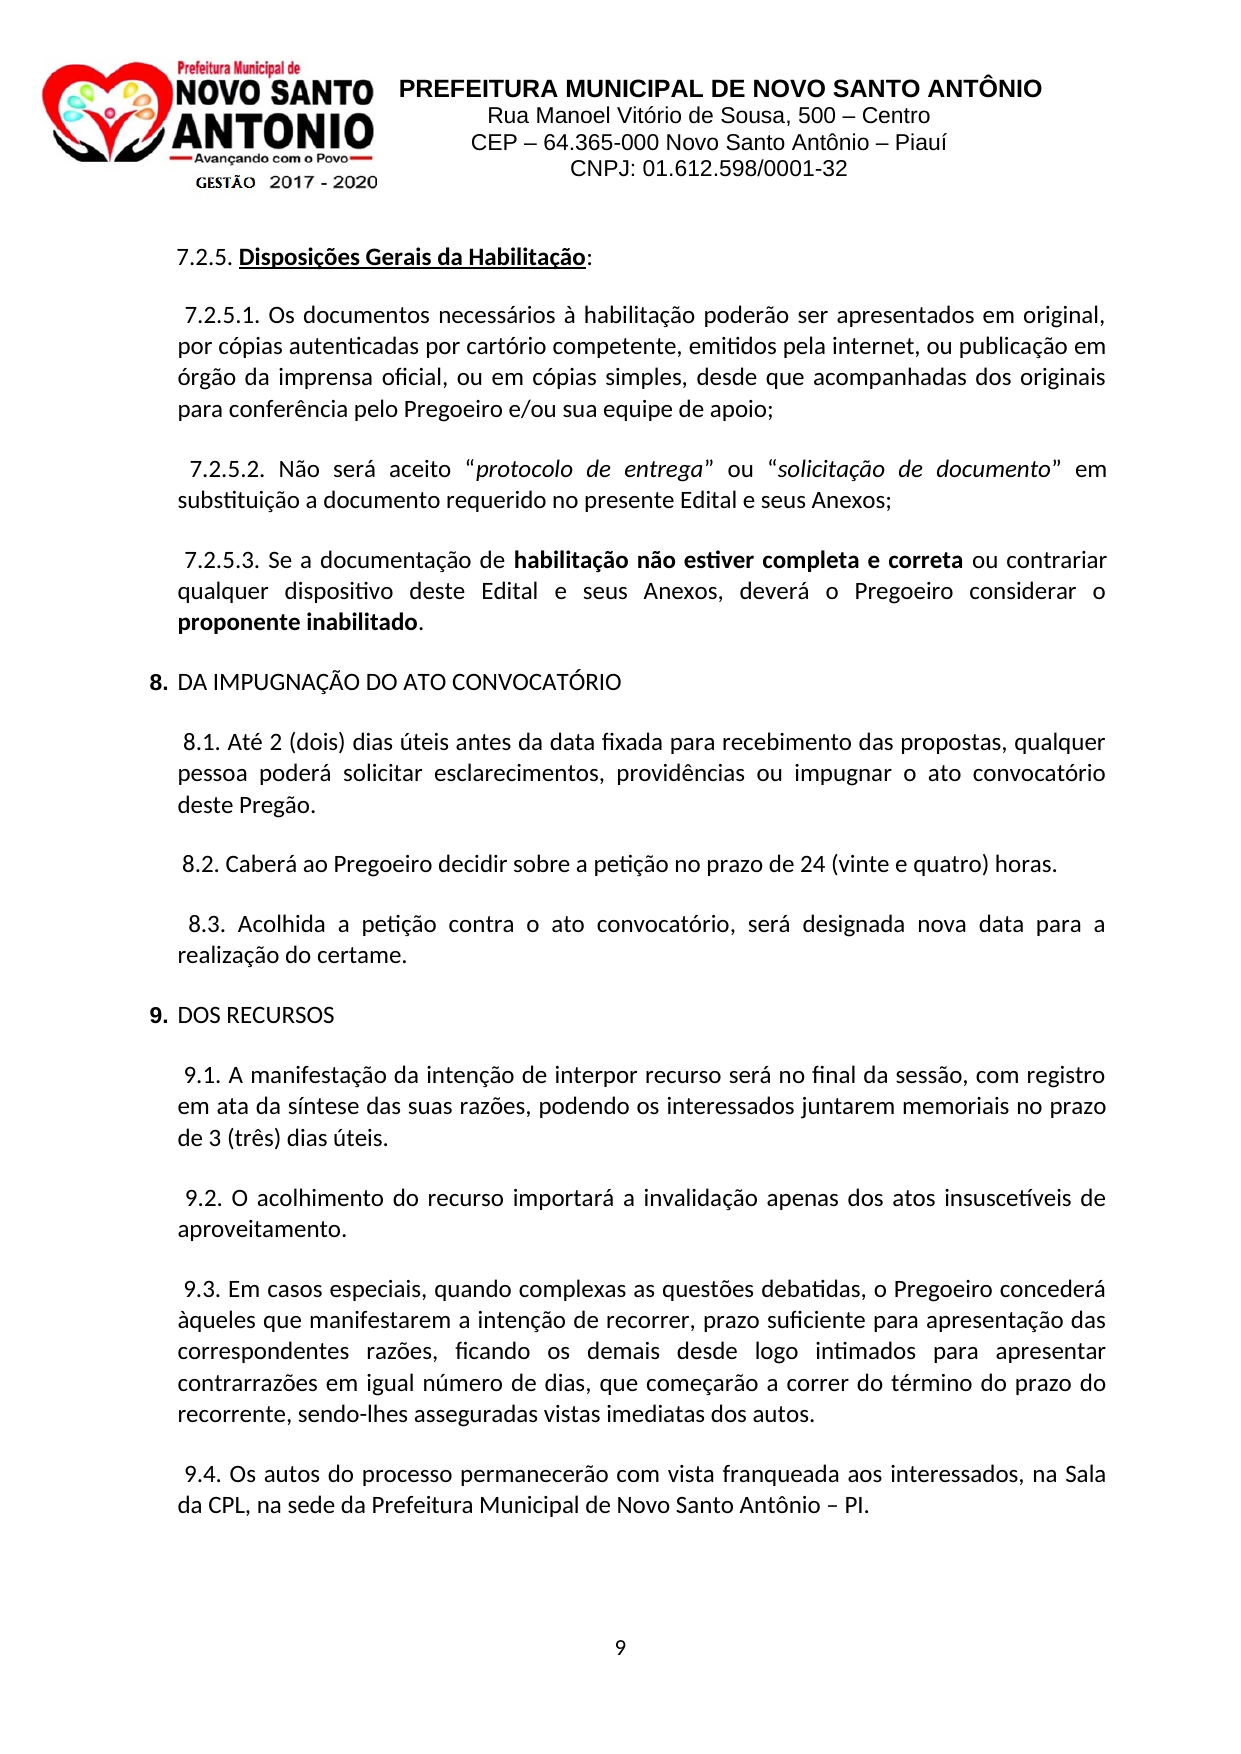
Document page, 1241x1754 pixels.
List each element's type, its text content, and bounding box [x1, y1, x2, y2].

text 7.2.5.1. Os documentos necessários à habilitação poderão ser apresentados em original, por cópias autenticadas por cartório competente, emitidos pela internet, ou publicação em órgão da imprensa oficial, ou em cópias simples, desde que acompanhadas dos originais para conferência pelo Pregoeiro e/ou sua equipe de apoio; [176, 299, 1107, 423]
text 7.2.5.2. Não será aceito “protocolo de entrega” ou “solicitação de documento” em substituição a documento requerido no presente Edital e seus Anexos; [176, 453, 1107, 514]
text 7.2.5. Disposições Gerais da Habilitação: [176, 241, 1107, 271]
text 7.2.5.3. Se a documentação de habilitação não estiver completa e correta ou contrariar qualquer dispositivo deste Edital e seus Anexos, deverá o Pregoeiro considerar o proponente inabilitado. [176, 544, 1107, 637]
subtitle DA IMPUGNAÇÃO DO ATO CONVOCATÓRIO [149, 666, 1107, 697]
picture [37, 48, 385, 202]
text 9.1. A manifestação da intenção de interpor recurso será no final da sessão, com registro em ata da síntese das suas razões, podendo os interessados juntarem memoriais no prazo de 3 (três) dias úteis. [176, 1059, 1107, 1152]
text 8.2. Caberá ao Pregoeiro decidir sobre a petição no prazo de 24 (vinte e quatro) horas. [176, 848, 1107, 879]
subtitle DOS RECURSOS [149, 999, 1107, 1030]
text 9.2. O acolhimento do recurso importará a invalidação apenas dos atos insuscetíveis de aproveitamento. [176, 1182, 1107, 1243]
text 9.3. Em casos especiais, quando complexas as questões debatidas, o Pregoeiro concederá àqueles que manifestarem a intenção de recorrer, prazo suficiente para apresentação das correspondentes razões, ficando os demais desde logo intimados para apresentar contrarrazões em igual número de dias, que começarão a correr do término do prazo do recorrente, sendo-lhes asseguradas vistas imediatas dos autos. [176, 1273, 1107, 1429]
text 8.3. Acolhida a petição contra o ato convocatório, será designada nova data para a realização do certame. [176, 908, 1107, 970]
text 9.4. Os autos do processo permanecerão com vista franqueada aos interessados, na Sala da CPL, na sede da Prefeitura Municipal de Novo Santo Antônio – PI. [176, 1458, 1107, 1520]
text 8.1. Até 2 (dois) dias úteis antes da data fixada para recebimento das propostas, qualquer pessoa poderá solicitar esclarecimentos, providências ou impugnar o ato convocatório deste Pregão. [176, 726, 1107, 819]
